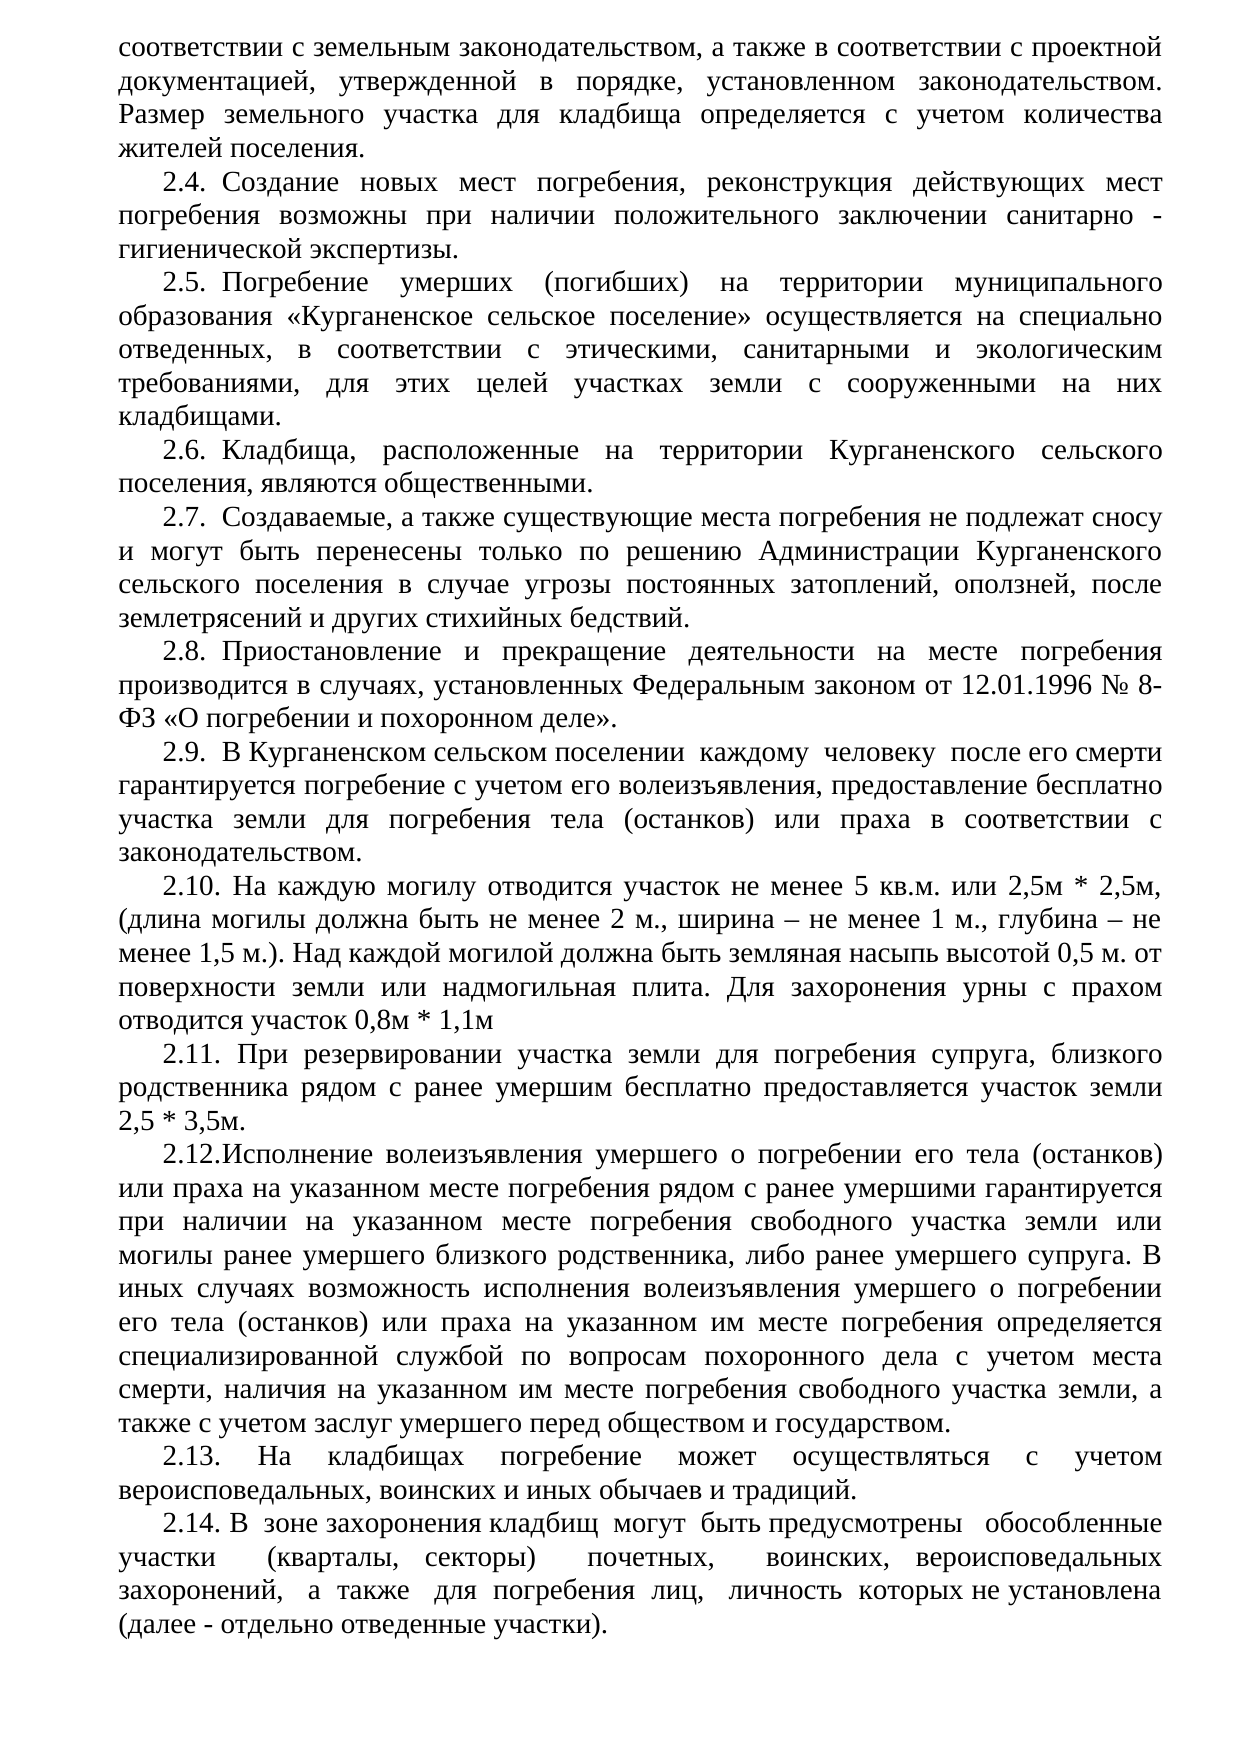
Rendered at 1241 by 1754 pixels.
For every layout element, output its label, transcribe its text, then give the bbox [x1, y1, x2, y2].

list В Курганенском сельском поселении каждому человеку после его смерти гарантируется погребение с учетом его волеизъявления, предоставление бесплатно участка земли для погребения тела (останков) или праха в соответствии с законодательством. [118, 734, 1163, 868]
list На каждую могилу отводится участок не менее 5 кв.м. или 2,5м * 2,5м, (длина могилы должна быть не менее ., ширина – не менее ., глубина – не менее .). Над каждой могилой должна быть земляная насыпь высотой . от поверхности земли или надмогильная плита. Для захоронения урны с прахом отводится участок 0,8м * 1,1м [118, 868, 1163, 1036]
list Кладбища, расположенные на территории Курганенского сельского поселения, являются общественными. [118, 432, 1163, 499]
list Создаваемые, а также существующие места погребения не подлежат сносу и могут быть перенесены только по решению Администрации Курганенского сельского поселения в случае угрозы постоянных затоплений, оползней, после землетрясений и других стихийных бедствий. [118, 499, 1163, 633]
list Исполнение волеизъявления умершего о погребении его тела (останков) или праха на указанном месте погребения рядом с ранее умершими гарантируется при наличии на указанном месте погребения свободного участка земли или могилы ранее умершего близкого родственника, либо ранее умершего супруга. В иных случаях возможность исполнения волеизъявления умершего о погребении его тела (останков) или праха на указанном им месте погребения определяется специализированной службой по вопросам похоронного дела с учетом места смерти, наличия на указанном им месте погребения свободного участка земли, а также с учетом заслуг умершего перед обществом и государством. [118, 1136, 1163, 1438]
list При резервировании участка земли для погребения супруга, близкого родственника рядом с ранее умершим бесплатно предоставляется участок земли 2,5 * 3,5м. [118, 1036, 1163, 1136]
list Приостановление и прекращение деятельности на месте погребения производится в случаях, установленных Федеральным законом от 12.01.1996 № 8-ФЗ «О погребении и похоронном деле». [118, 633, 1163, 734]
list На кладбищах погребение может осуществляться с учетом вероисповедальных, воинских и иных обычаев и традиций. [118, 1438, 1163, 1505]
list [118, 29, 1163, 164]
list Погребение умерших (погибших) на территории муниципального образования «Курганенское сельское поселение» осуществляется на специально отведенных, в соответствии с этическими, санитарными и экологическим требованиями, для этих целей участках земли с сооруженными на них кладбищами. [118, 264, 1163, 432]
list В зоне захоронения кладбищ могут быть предусмотрены обособленные участки (кварталы, секторы) почетных, воинских, вероисповедальных захоронений, а также для погребения лиц, личность которых не установлена (далее - отдельно отведенные участки). [118, 1505, 1163, 1639]
list Создание новых мест погребения, реконструкция действующих мест погребения возможны при наличии положительного заключении санитарно - гигиенической экспертизы. [118, 164, 1163, 264]
